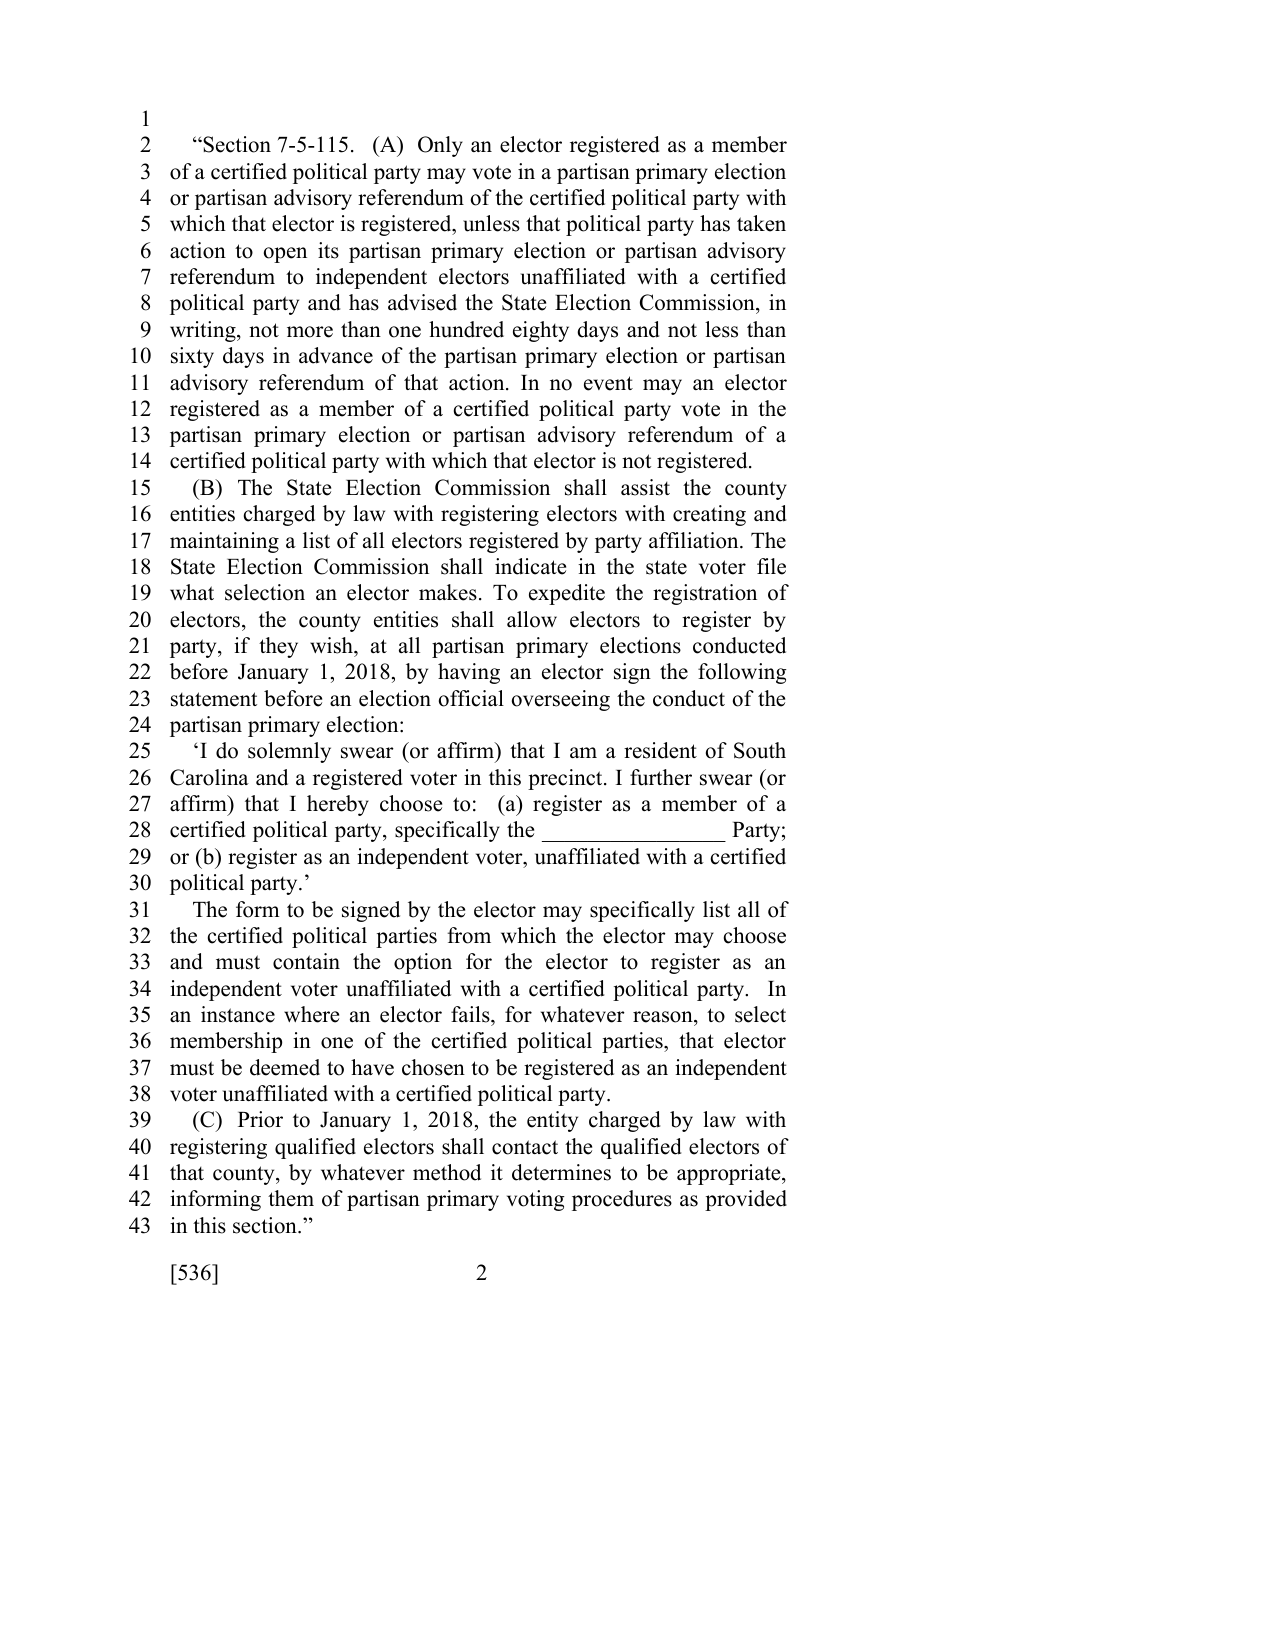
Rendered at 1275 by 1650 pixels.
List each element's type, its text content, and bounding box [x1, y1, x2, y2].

text ‘I do solemnly swear (or affirm) that I am a resident of South Carolina and a registered voter in this precinct. I further swear (or affirm) that I hereby choose to: (a) register as a member of a certified political party, specifically the ________________ Party; or (b) register as an independent voter, unaffiliated with a certified political party.’ [169, 737, 787, 896]
text The form to be signed by the elector may specifically list all of the certified political parties from which the elector may choose and must contain the option for the elector to register as an independent voter unaffiliated with a certified political party. In an instance where an elector fails, for whatever reason, to select membership in one of the certified political parties, that elector must be deemed to have chosen to be registered as an independent voter unaffiliated with a certified political party. [169, 896, 787, 1106]
text (B) The State Election Commission shall assist the county entities charged by law with registering electors with creating and maintaining a list of all electors registered by party affiliation. The State Election Commission shall indicate in the state voter file what selection an elector makes. To expedite the registration of electors, the county entities shall allow electors to register by party, if they wish, at all partisan primary elections conducted before January 1, 2018, by having an elector sign the following statement before an election official overseeing the conduct of the partisan primary election: [169, 474, 787, 737]
text (C) Prior to January 1, 2018, the entity charged by law with registering qualified electors shall contact the qualified electors of that county, by whatever method it determines to be appropriate, informing them of partisan primary voting procedures as provided in this section.” [169, 1106, 787, 1238]
text “Section 7-5-115. (A) Only an elector registered as a member of a certified political party may vote in a partisan primary election or partisan advisory referendum of the certified political party with which that elector is registered, unless that political party has taken action to open its partisan primary election or partisan advisory referendum to independent electors unaffiliated with a certified political party and has advised the State Election Commission, in writing, not more than one hundred eighty days and not less than sixty days in advance of the partisan primary election or partisan advisory referendum of that action. In no event may an elector registered as a member of a certified political party vote in the partisan primary election or partisan advisory referendum of a certified political party with which that elector is not registered. [169, 131, 787, 474]
